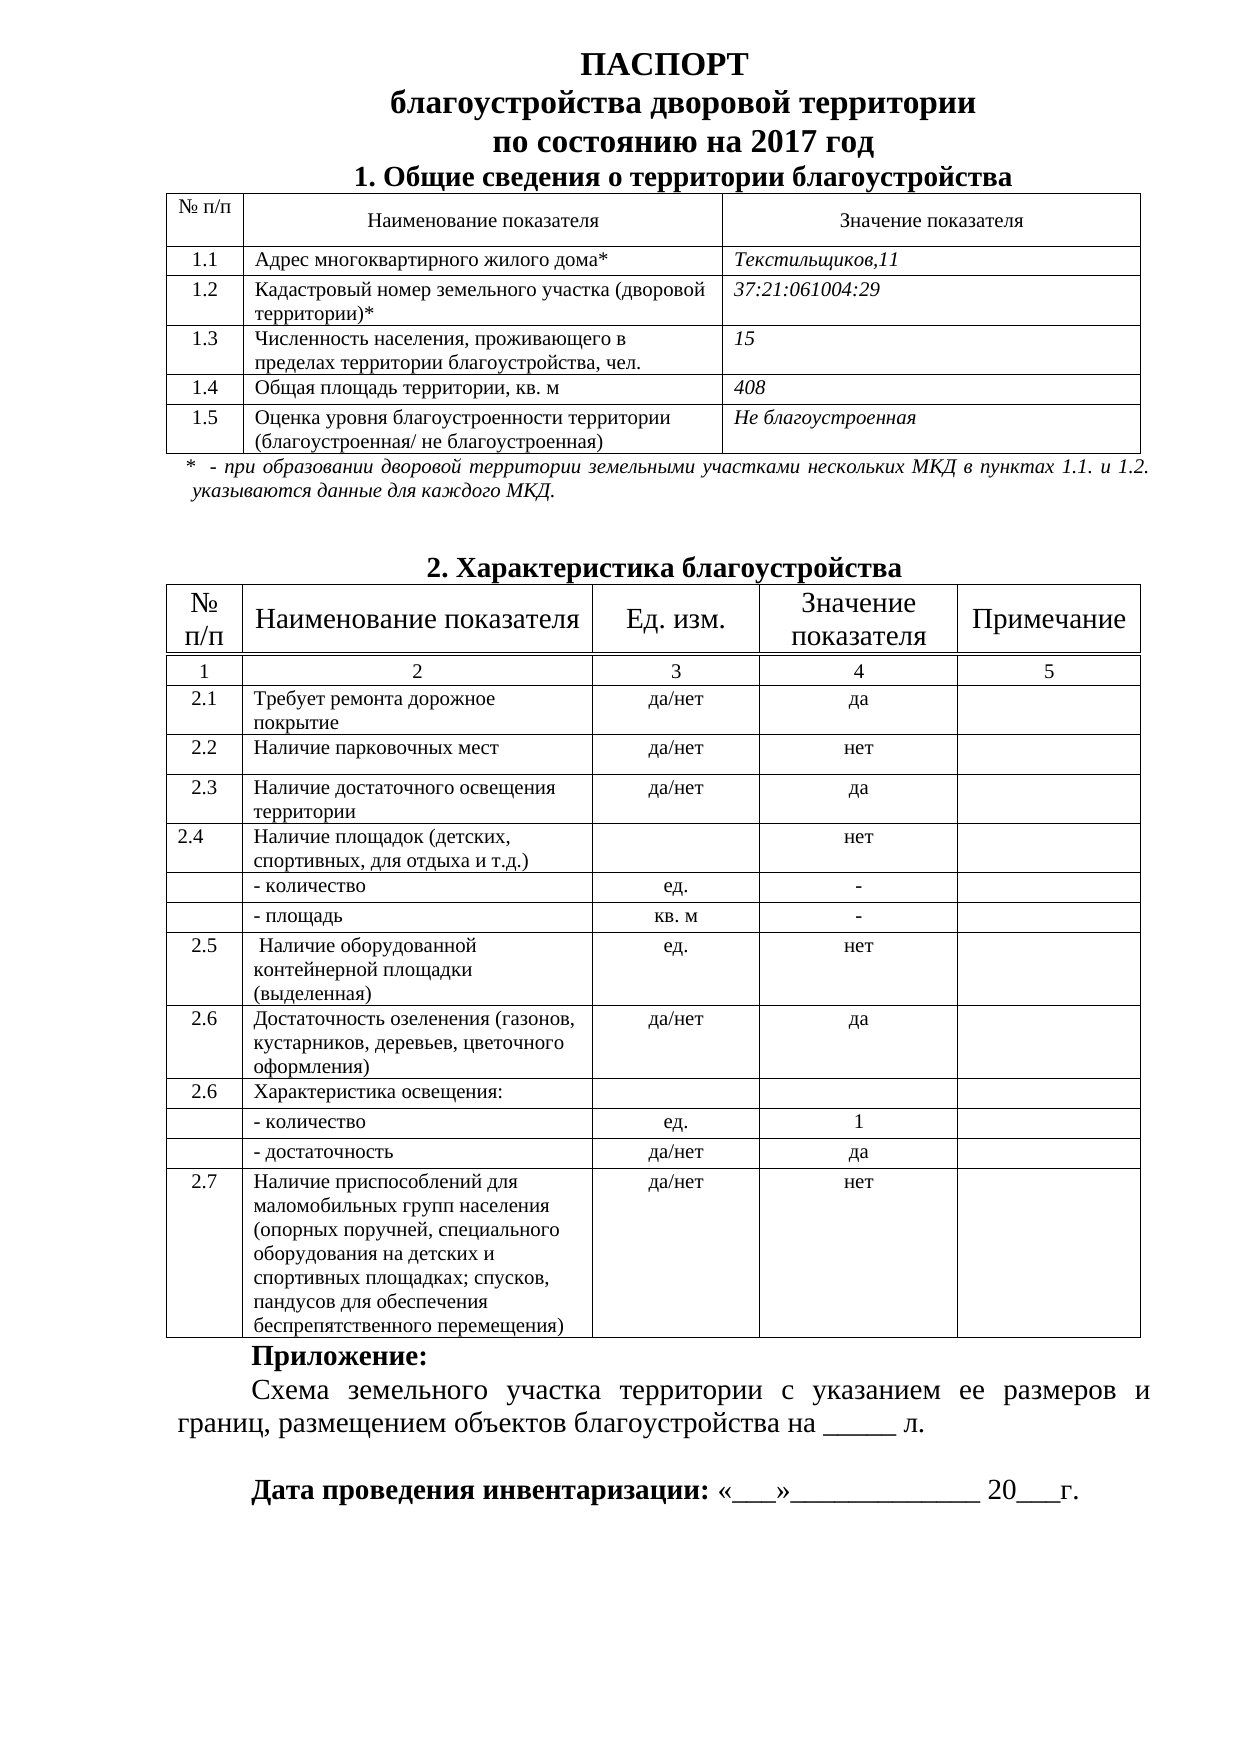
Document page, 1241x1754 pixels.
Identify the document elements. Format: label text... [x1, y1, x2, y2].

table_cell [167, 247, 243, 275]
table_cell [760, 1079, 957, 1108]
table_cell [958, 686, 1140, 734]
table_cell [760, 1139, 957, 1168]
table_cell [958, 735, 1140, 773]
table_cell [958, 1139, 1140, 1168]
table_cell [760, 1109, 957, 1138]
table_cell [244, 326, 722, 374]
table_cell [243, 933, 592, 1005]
text 2. Характеристика благоустройства [177, 550, 1152, 584]
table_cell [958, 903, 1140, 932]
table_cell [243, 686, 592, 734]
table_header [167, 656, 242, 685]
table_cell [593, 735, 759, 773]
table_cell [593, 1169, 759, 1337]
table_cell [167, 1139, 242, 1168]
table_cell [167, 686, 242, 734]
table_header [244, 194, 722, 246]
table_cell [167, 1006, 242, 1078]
text ПАСПОРТ [177, 44, 1152, 83]
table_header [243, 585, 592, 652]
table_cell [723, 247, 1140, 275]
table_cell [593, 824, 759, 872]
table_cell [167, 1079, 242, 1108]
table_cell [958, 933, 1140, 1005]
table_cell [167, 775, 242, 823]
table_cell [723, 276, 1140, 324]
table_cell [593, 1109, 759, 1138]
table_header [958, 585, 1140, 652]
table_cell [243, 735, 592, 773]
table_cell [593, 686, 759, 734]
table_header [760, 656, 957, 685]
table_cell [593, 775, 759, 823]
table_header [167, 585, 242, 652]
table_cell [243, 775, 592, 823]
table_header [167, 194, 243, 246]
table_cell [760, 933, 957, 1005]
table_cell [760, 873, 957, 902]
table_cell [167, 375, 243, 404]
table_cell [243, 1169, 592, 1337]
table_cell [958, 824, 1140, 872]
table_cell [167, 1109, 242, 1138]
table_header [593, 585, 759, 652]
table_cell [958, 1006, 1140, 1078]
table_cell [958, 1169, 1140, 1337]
text благоустройства дворовой территории [215, 83, 1152, 121]
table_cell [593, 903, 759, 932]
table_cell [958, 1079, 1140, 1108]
text Приложение: [177, 1338, 1152, 1372]
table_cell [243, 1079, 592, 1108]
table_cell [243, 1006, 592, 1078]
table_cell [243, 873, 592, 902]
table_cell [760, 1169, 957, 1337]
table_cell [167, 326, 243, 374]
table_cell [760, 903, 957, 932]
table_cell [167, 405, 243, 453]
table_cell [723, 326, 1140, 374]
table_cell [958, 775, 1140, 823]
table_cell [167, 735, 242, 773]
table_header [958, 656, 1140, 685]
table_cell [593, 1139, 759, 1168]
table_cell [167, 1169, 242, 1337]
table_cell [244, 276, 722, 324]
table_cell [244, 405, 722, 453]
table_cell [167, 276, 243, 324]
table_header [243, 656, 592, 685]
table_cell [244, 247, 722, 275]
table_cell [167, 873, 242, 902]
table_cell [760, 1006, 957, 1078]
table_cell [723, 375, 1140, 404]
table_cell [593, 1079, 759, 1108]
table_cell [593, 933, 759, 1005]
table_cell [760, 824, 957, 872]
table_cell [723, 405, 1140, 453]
text по состоянию на 2017 год [215, 121, 1152, 159]
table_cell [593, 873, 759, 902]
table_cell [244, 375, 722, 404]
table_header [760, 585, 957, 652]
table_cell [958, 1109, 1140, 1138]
text Схема земельного участка территории с указанием ее размеров и границ, размещением объектов благоустройства на _____ л. [177, 1372, 1152, 1439]
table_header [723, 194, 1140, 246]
text * - при образовании дворовой территории земельными участками нескольких МКД в пунктах 1.1. и 1.2. указываются данные для каждого МКД. [177, 454, 1152, 502]
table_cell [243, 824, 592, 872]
text 1. Общие сведения о территории благоустройства [215, 159, 1152, 193]
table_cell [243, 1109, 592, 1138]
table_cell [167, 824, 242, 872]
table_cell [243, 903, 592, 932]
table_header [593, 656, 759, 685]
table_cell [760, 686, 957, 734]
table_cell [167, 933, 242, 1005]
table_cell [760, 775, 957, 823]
text Дата проведения инвентаризации: «___»_____________ 20___г. [177, 1472, 1152, 1506]
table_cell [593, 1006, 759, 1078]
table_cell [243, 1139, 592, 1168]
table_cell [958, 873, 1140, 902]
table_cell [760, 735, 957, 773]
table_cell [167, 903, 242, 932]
